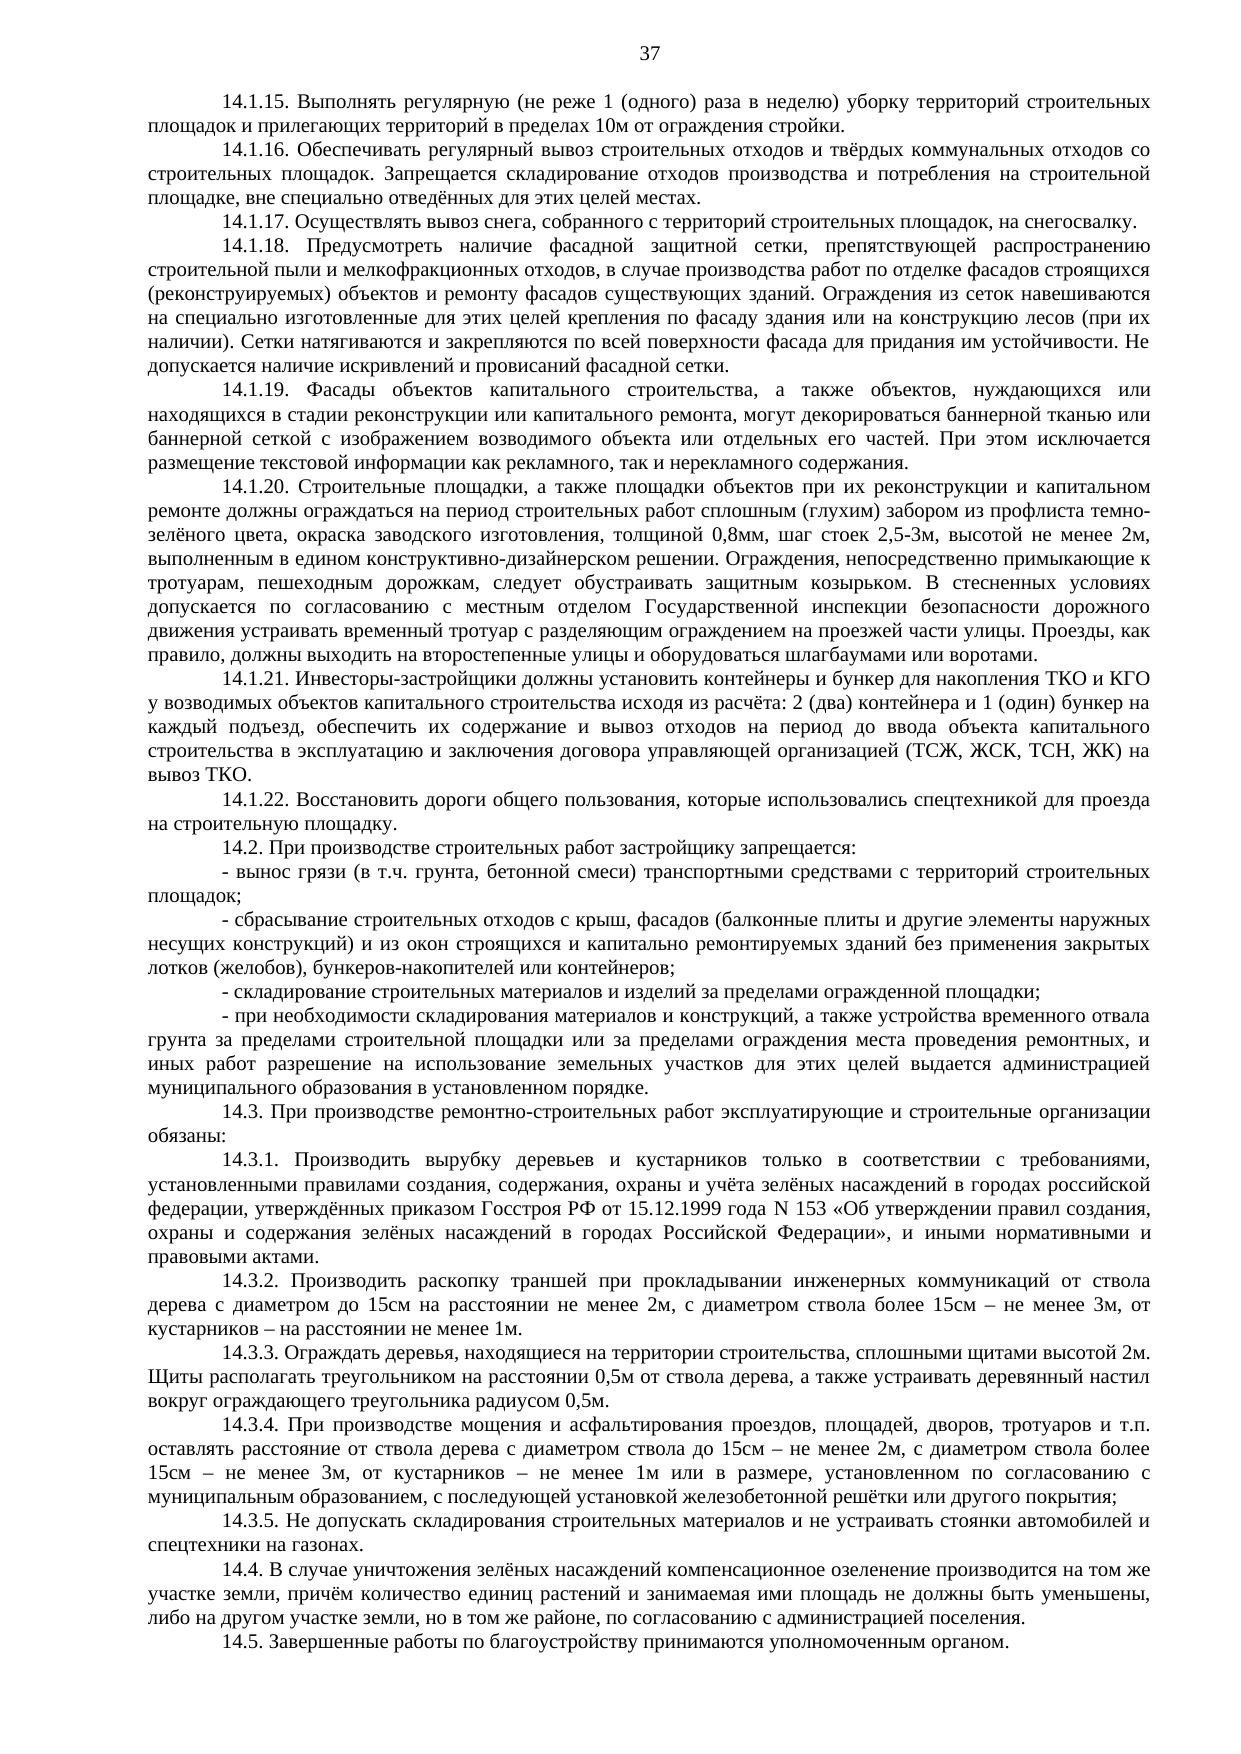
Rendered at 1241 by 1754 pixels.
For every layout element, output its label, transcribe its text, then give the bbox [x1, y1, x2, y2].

text 14.1.18. Предусмотреть наличие фасадной защитной сетки, препятствующей распространению строительной пыли и мелкофракционных отходов, в случае производства работ по отделке фасадов строящихся (реконструируемых) объектов и ремонту фасадов существующих зданий. Ограждения из сеток навешиваются на специально изготовленные для этих целей крепления по фасаду здания или на конструкцию лесов (при их наличии). Сетки натягиваются и закрепляются по всей поверхности фасада для придания им устойчивости. Не допускается наличие искривлений и провисаний фасадной сетки. [148, 233, 1152, 377]
text 14.1.21. Инвесторы-застройщики должны установить контейнеры и бункер для накопления ТКО и КГО у возводимых объектов капитального строительства исходя из расчёта: 2 (два) контейнера и 1 (один) бункер на каждый подъезд, обеспечить их содержание и вывоз отходов на период до ввода объекта капитального строительства в эксплуатацию и заключения договора управляющей организацией (ТСЖ, ЖСК, ТСН, ЖК) на вывоз ТКО. [148, 666, 1152, 786]
text 14.1.20. Строительные площадки, а также площадки объектов при их реконструкции и капитальном ремонте должны ограждаться на период строительных работ сплошным (глухим) забором из профлиста темно-зелёного цвета, окраска заводского изготовления, толщиной 0,8мм, шаг стоек 2,5-3м, высотой не менее 2м, выполненным в едином конструктивно-дизайнерском решении. Ограждения, непосредственно примыкающие к тротуарам, пешеходным дорожкам, следует обустраивать защитным козырьком. В стесненных условиях допускается по согласованию с местным отделом Государственной инспекции безопасности дорожного движения устраивать временный тротуар с разделяющим ограждением на проезжей части улицы. Проезды, как правило, должны выходить на второстепенные улицы и оборудоваться шлагбаумами или воротами. [148, 474, 1152, 666]
text 14.5. Завершенные работы по благоустройству принимаются уполномоченным органом. [148, 1629, 1152, 1653]
subtitle 14.3.1. Производить вырубку деревьев и кустарников только в соответствии с требованиями, установленными правилами создания, содержания, охраны и учёта зелёных насаждений в городах российской федерации, утверждённых приказом Госстроя РФ от 15.12.1999 года N 153 «Об утверждении правил создания, охраны и содержания зелёных насаждений в городах Российской Федерации», и иными нормативными и правовыми актами. [148, 1147, 1152, 1268]
text - вынос грязи (в т.ч. грунта, бетонной смеси) транспортными средствами с территорий строительных площадок; [148, 859, 1152, 907]
text 14.1.16. Обеспечивать регулярный вывоз строительных отходов и твёрдых коммунальных отходов со строительных площадок. Запрещается складирование отходов производства и потребления на строительной площадке, вне специально отведённых для этих целей местах. [148, 137, 1152, 209]
text 14.1.17. Осуществлять вывоз снега, собранного с территорий строительных площадок, на снегосвалку. [148, 209, 1152, 233]
text - складирование строительных материалов и изделий за пределами огражденной площадки; [148, 979, 1152, 1003]
text 14.3.2. Производить раскопку траншей при прокладывании инженерных коммуникаций от ствола дерева с диаметром до 15см на расстоянии не менее 2м, с диаметром ствола более 15см – не менее 3м, от кустарников – на расстоянии не менее 1м. [148, 1268, 1152, 1340]
text 14.1.22. Восстановить дороги общего пользования, которые использовались спецтехникой для проезда на строительную площадку. [148, 786, 1152, 834]
text 14.3.5. Не допускать складирования строительных материалов и не устраивать стоянки автомобилей и спецтехники на газонах. [148, 1508, 1152, 1556]
text 14.4. В случае уничтожения зелёных насаждений компенсационное озеленение производится на том же участке земли, причём количество единиц растений и занимаемая ими площадь не должны быть уменьшены, либо на другом участке земли, но в том же районе, по согласованию с администрацией поселения. [148, 1556, 1152, 1629]
text 14.3.4. При производстве мощения и асфальтирования проездов, площадей, дворов, тротуаров и т.п. оставлять расстояние от ствола дерева с диаметром ствола до 15см – не менее 2м, с диаметром ствола более 15см – не менее 3м, от кустарников – не менее 1м или в размере, установленном по согласованию с муниципальным образованием, с последующей установкой железобетонной решётки или другого покрытия; [148, 1412, 1152, 1508]
text 14.3.3. Ограждать деревья, находящиеся на территории строительства, сплошными щитами высотой 2м. Щиты располагать треугольником на расстоянии 0,5м от ствола дерева, а также устраивать деревянный настил вокруг ограждающего треугольника радиусом 0,5м. [148, 1340, 1152, 1412]
text 14.3. При производстве ремонтно-строительных работ эксплуатирующие и строительные организации обязаны: [148, 1099, 1152, 1147]
text - при необходимости складирования материалов и конструкций, а также устройства временного отвала грунта за пределами строительной площадки или за пределами ограждения места проведения ремонтных, и иных работ разрешение на использование земельных участков для этих целей выдается администрацией муниципального образования в установленном порядке. [148, 1003, 1152, 1099]
text 14.1.19. Фасады объектов капитального строительства, а также объектов, нуждающихся или находящихся в стадии реконструкции или капитального ремонта, могут декорироваться баннерной тканью или баннерной сеткой с изображением возводимого объекта или отдельных его частей. При этом исключается размещение текстовой информации как рекламного, так и нерекламного содержания. [148, 377, 1152, 474]
text - сбрасывание строительных отходов с крыш, фасадов (балконные плиты и другие элементы наружных несущих конструкций) и из окон строящихся и капитально ремонтируемых зданий без применения закрытых лотков (желобов), бункеров-накопителей или контейнеров; [148, 907, 1152, 979]
text 14.1.15. Выполнять регулярную (не реже 1 (одного) раза в неделю) уборку территорий строительных площадок и прилегающих территорий в пределах 10м от ограждения стройки. [148, 89, 1152, 137]
text 14.2. При производстве строительных работ застройщику запрещается: [148, 834, 1152, 859]
